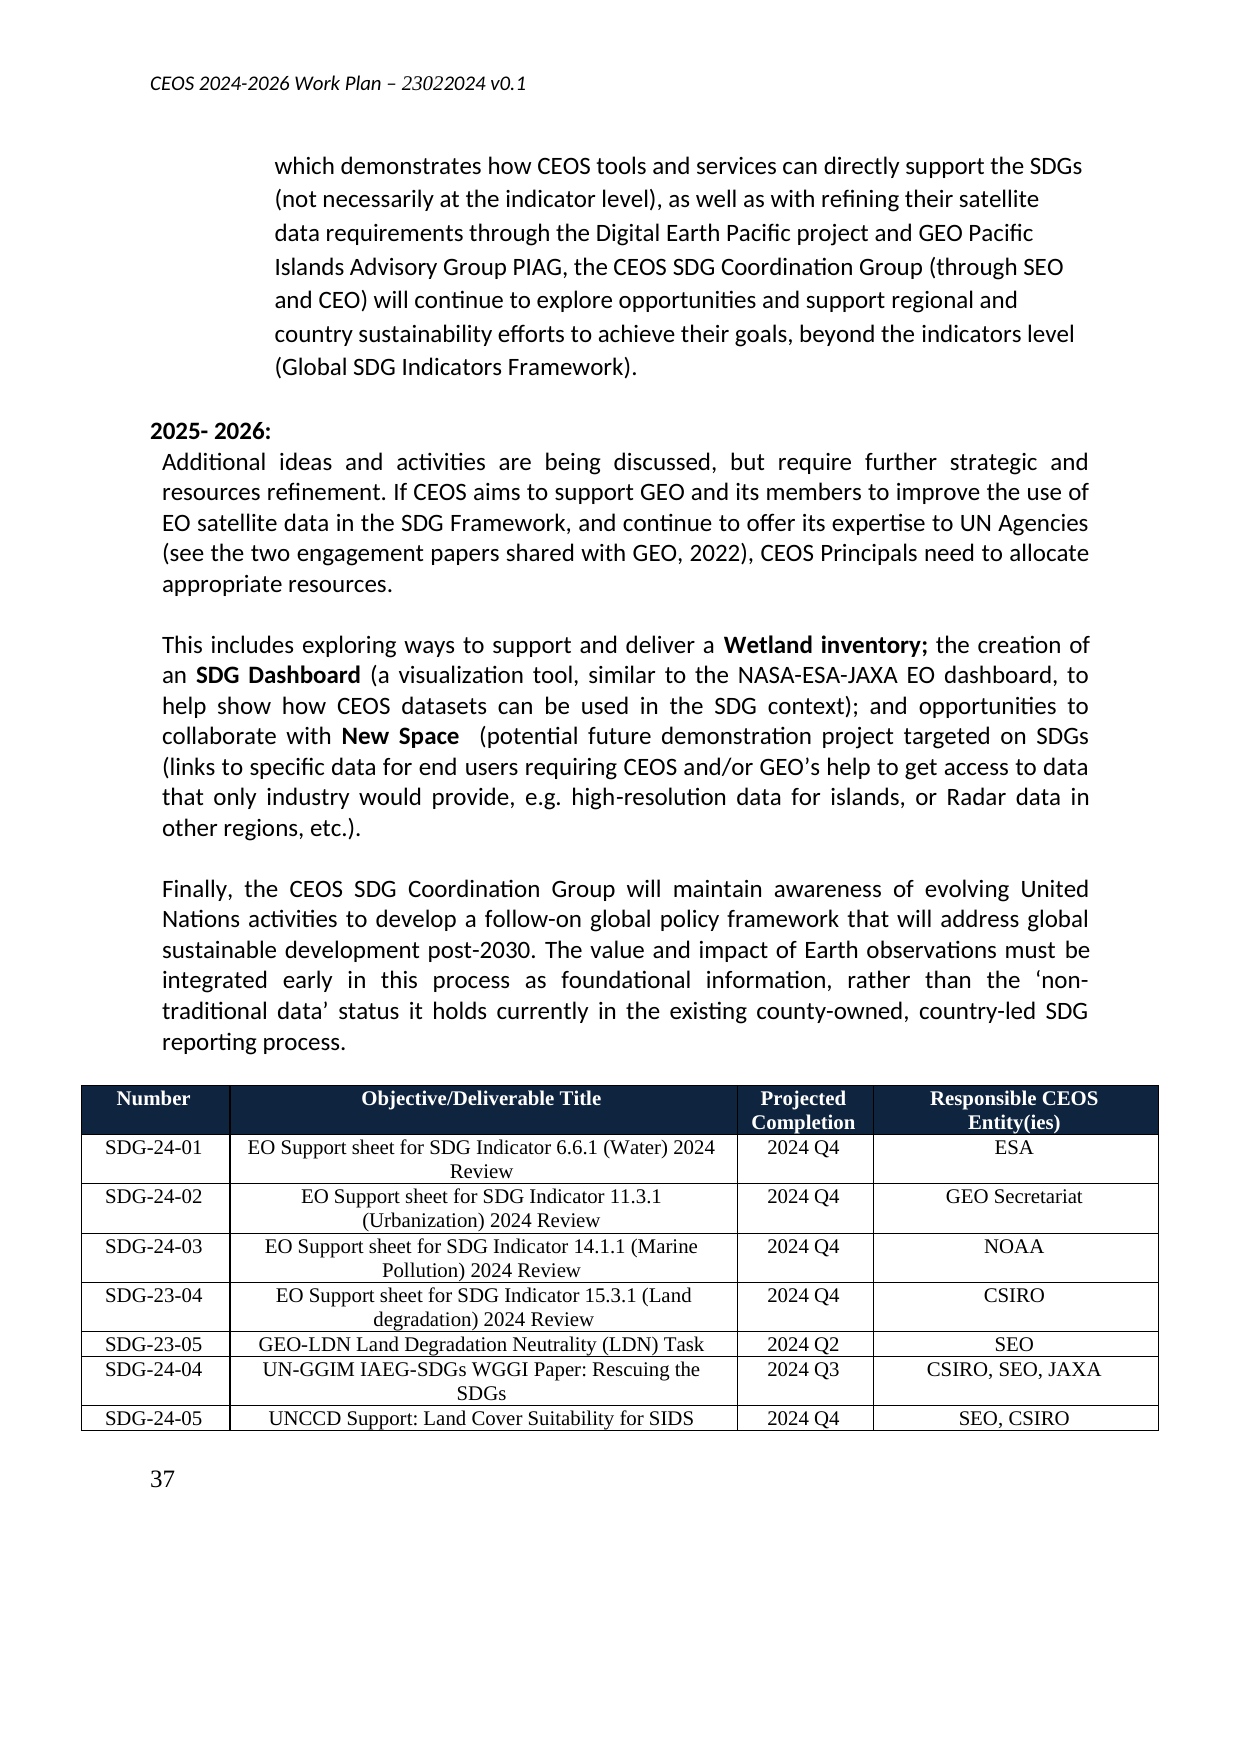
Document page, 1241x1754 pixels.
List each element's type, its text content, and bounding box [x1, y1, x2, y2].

table_cell SDG-24-04 [82, 1357, 229, 1405]
table_cell NOAA [874, 1234, 1158, 1282]
text Finally, the CEOS SDG Coordination Group will maintain awareness of evolving United Nations activities to develop a follow-on global policy framework that will address global sustainable development post-2030. The value and impact of Earth observations must be integrated early in this process as foundational information, rather than the ‘non-traditional data’ status it holds currently in the existing county-owned, country-led SDG reporting process. [162, 873, 1090, 1056]
text This includes exploring ways to support and deliver a Wetland inventory; the creation of an SDG Dashboard (a visualization tool, similar to the NASA-ESA-JAXA EO dashboard, to help show how CEOS datasets can be used in the SDG context); and opportunities to collaborate with New Space (potential future demonstration project targeted on SDGs (links to specific data for end users requiring CEOS and/or GEO’s help to get access to data that only industry would provide, e.g. high-resolution data for islands, or Radar data in other regions, etc.). [162, 629, 1090, 843]
table_cell 2024 Q4 [738, 1234, 873, 1282]
table_cell SEO [874, 1332, 1158, 1356]
table_cell SDG-24-05 [82, 1406, 229, 1430]
table_cell ESA [874, 1135, 1158, 1183]
table_cell CSIRO [874, 1283, 1158, 1331]
table_cell SEO, CSIRO [874, 1406, 1158, 1430]
table_cell SDG-24-03 [82, 1234, 229, 1282]
text Additional ideas and activities are being discussed, but require further strategic and resources refinement. If CEOS aims to support GEO and its members to improve the use of EO satellite data in the SDG Framework, and continue to offer its expertise to UN Agencies (see the two engagement papers shared with GEO, 2022), CEOS Principals need to allocate appropriate resources. [162, 446, 1090, 598]
table_cell GEO-LDN Land Degradation Neutrality (LDN) Task [231, 1332, 737, 1356]
table_cell UNCCD Support: Land Cover Suitability for SIDS [231, 1406, 737, 1430]
table_cell SDG-24-01 [82, 1135, 229, 1183]
table_cell UN-GGIM IAEG-SDGs WGGI Paper: Rescuing the SDGs [231, 1357, 737, 1405]
table_cell 2024 Q4 [738, 1283, 873, 1331]
table_cell GEO Secretariat [874, 1184, 1158, 1232]
table_cell 2024 Q3 [738, 1357, 873, 1405]
table_cell EO Support sheet for SDG Indicator 14.1.1 (Marine Pollution) 2024 Review [231, 1234, 737, 1282]
table_header Projected Completion [738, 1086, 873, 1134]
table_cell EO Support sheet for SDG Indicator 11.3.1 (Urbanization) 2024 Review [231, 1184, 737, 1232]
table_cell SDG-23-04 [82, 1283, 229, 1331]
table_header Number [82, 1086, 229, 1134]
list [237, 150, 1090, 382]
table_header Responsible CEOS Entity(ies) [874, 1086, 1158, 1134]
table_cell EO Support sheet for SDG Indicator 15.3.1 (Land degradation) 2024 Review [231, 1283, 737, 1331]
table_cell 2024 Q4 [738, 1406, 873, 1430]
table_cell CSIRO, SEO, JAXA [874, 1357, 1158, 1405]
table_cell 2024 Q4 [738, 1135, 873, 1183]
text 2025- 2026: [150, 415, 1090, 446]
table_cell 2024 Q2 [738, 1332, 873, 1356]
table_header Objective/Deliverable Title [231, 1086, 737, 1134]
table_cell SDG-23-05 [82, 1332, 229, 1356]
table_cell EO Support sheet for SDG Indicator 6.6.1 (Water) 2024 Review [231, 1135, 737, 1183]
table_cell SDG-24-02 [82, 1184, 229, 1232]
table_cell 2024 Q4 [738, 1184, 873, 1232]
